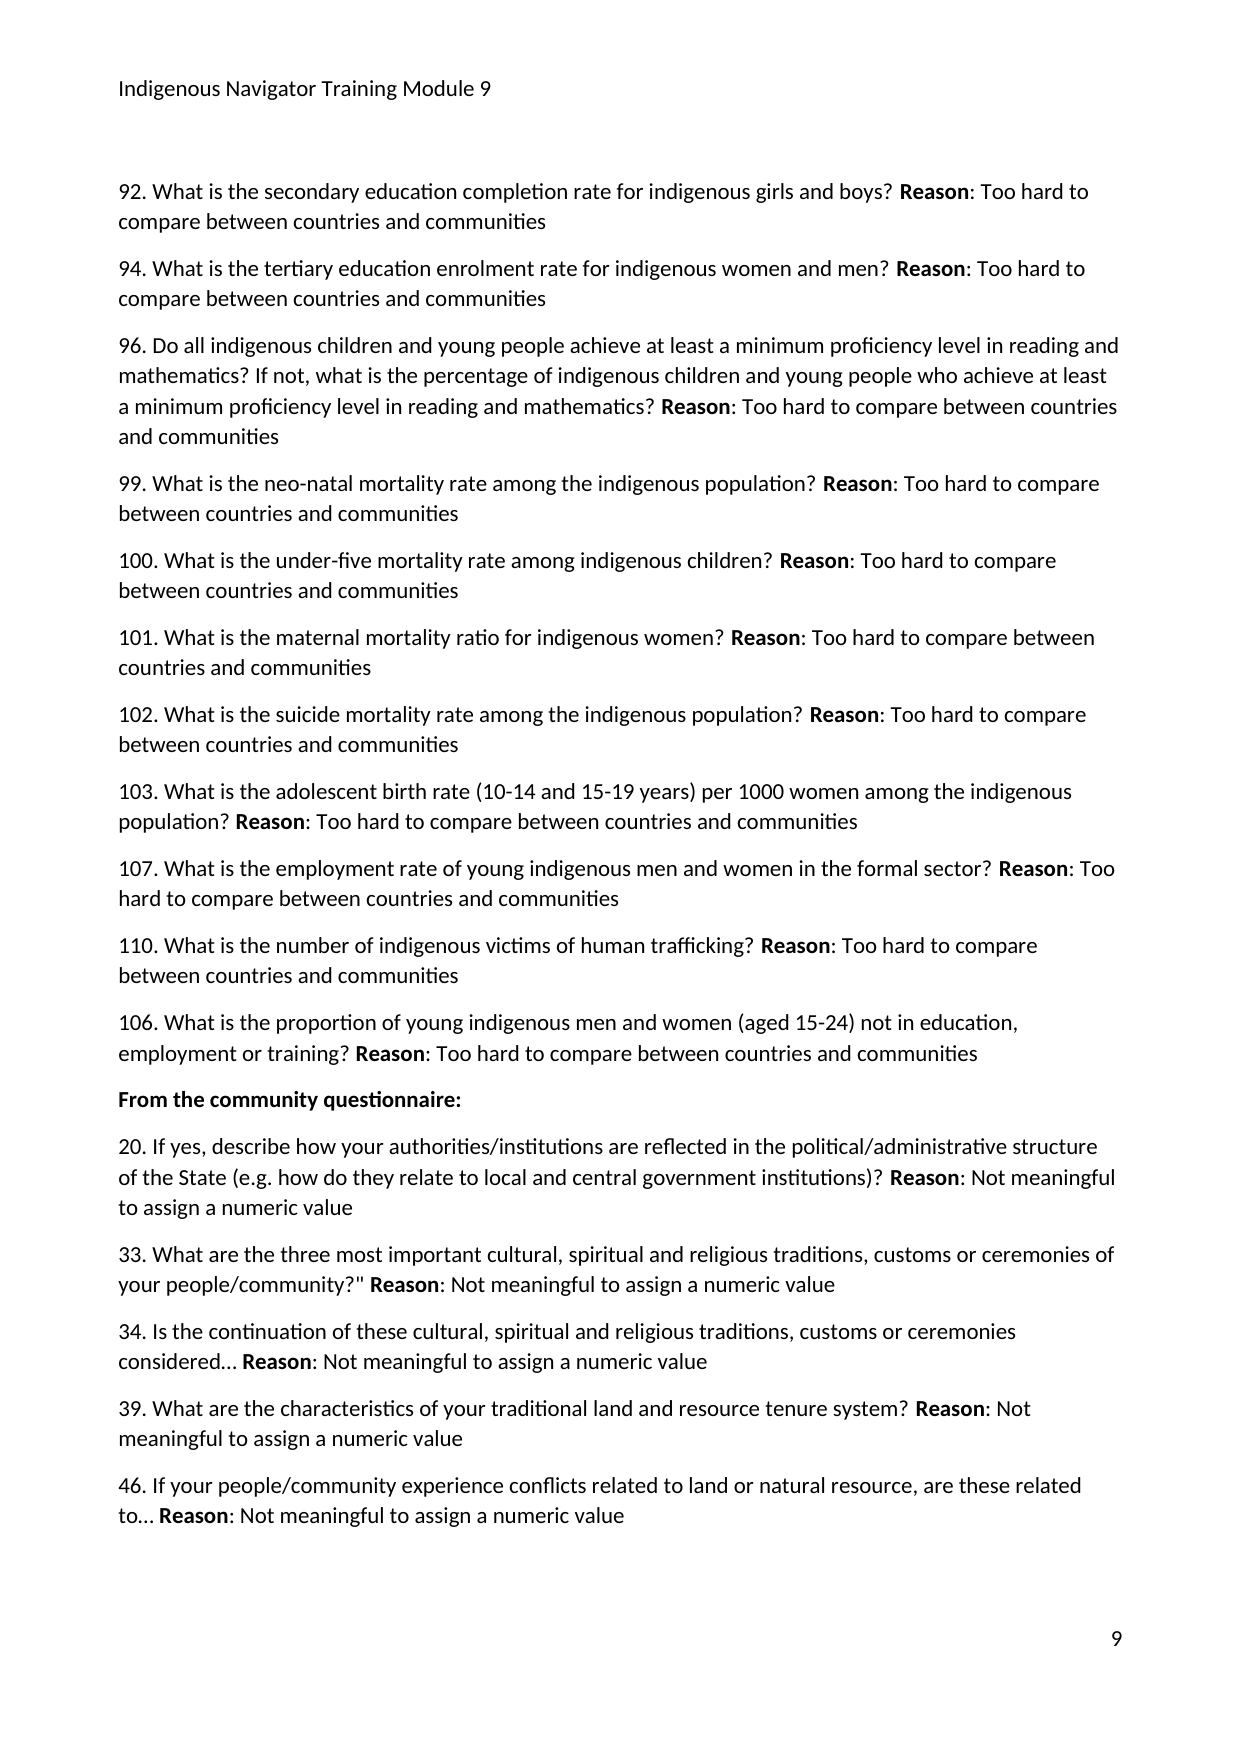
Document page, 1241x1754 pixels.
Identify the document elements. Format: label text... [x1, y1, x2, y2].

text 106. What is the proportion of young indigenous men and women (aged 15-24) not in education, employment or training? Reason: Too hard to compare between countries and communities [118, 1008, 1122, 1067]
text 110. What is the number of indigenous victims of human trafficking? Reason: Too hard to compare between countries and communities [118, 931, 1122, 989]
text 102. What is the suicide mortality rate among the indigenous population? Reason: Too hard to compare between countries and communities [118, 700, 1122, 758]
text From the community questionnaire: [118, 1086, 1122, 1113]
text 46. If your people/community experience conflicts related to land or natural resource, are these related to… Reason: Not meaningful to assign a numeric value [118, 1471, 1122, 1529]
text 100. What is the under-five mortality rate among indigenous children? Reason: Too hard to compare between countries and communities [118, 546, 1122, 604]
text 99. What is the neo-natal mortality rate among the indigenous population? Reason: Too hard to compare between countries and communities [118, 469, 1122, 527]
text 33. What are the three most important cultural, spiritual and religious traditions, customs or ceremonies of your people/community?" Reason: Not meaningful to assign a numeric value [118, 1240, 1122, 1298]
text 101. What is the maternal mortality ratio for indigenous women? Reason: Too hard to compare between countries and communities [118, 623, 1122, 681]
text 94. What is the tertiary education enrolment rate for indigenous women and men? Reason: Too hard to compare between countries and communities [118, 254, 1122, 312]
text 34. Is the continuation of these cultural, spiritual and religious traditions, customs or ceremonies considered… Reason: Not meaningful to assign a numeric value [118, 1317, 1122, 1375]
text 107. What is the employment rate of young indigenous men and women in the formal sector? Reason: Too hard to compare between countries and communities [118, 854, 1122, 912]
text 96. Do all indigenous children and young people achieve at least a minimum proficiency level in reading and mathematics? If not, what is the percentage of indigenous children and young people who achieve at least a minimum proficiency level in reading and mathematics? Reason: Too hard to compare between countries and communities [118, 331, 1122, 450]
text 39. What are the characteristics of your traditional land and resource tenure system? Reason: Not meaningful to assign a numeric value [118, 1394, 1122, 1452]
text 92. What is the secondary education completion rate for indigenous girls and boys? Reason: Too hard to compare between countries and communities [118, 177, 1122, 235]
text 20. If yes, describe how your authorities/institutions are reflected in the political/administrative structure of the State (e.g. how do they relate to local and central government institutions)? Reason: Not meaningful to assign a numeric value [118, 1132, 1122, 1221]
text 103. What is the adolescent birth rate (10-14 and 15-19 years) per 1000 women among the indigenous population? Reason: Too hard to compare between countries and communities [118, 777, 1122, 835]
